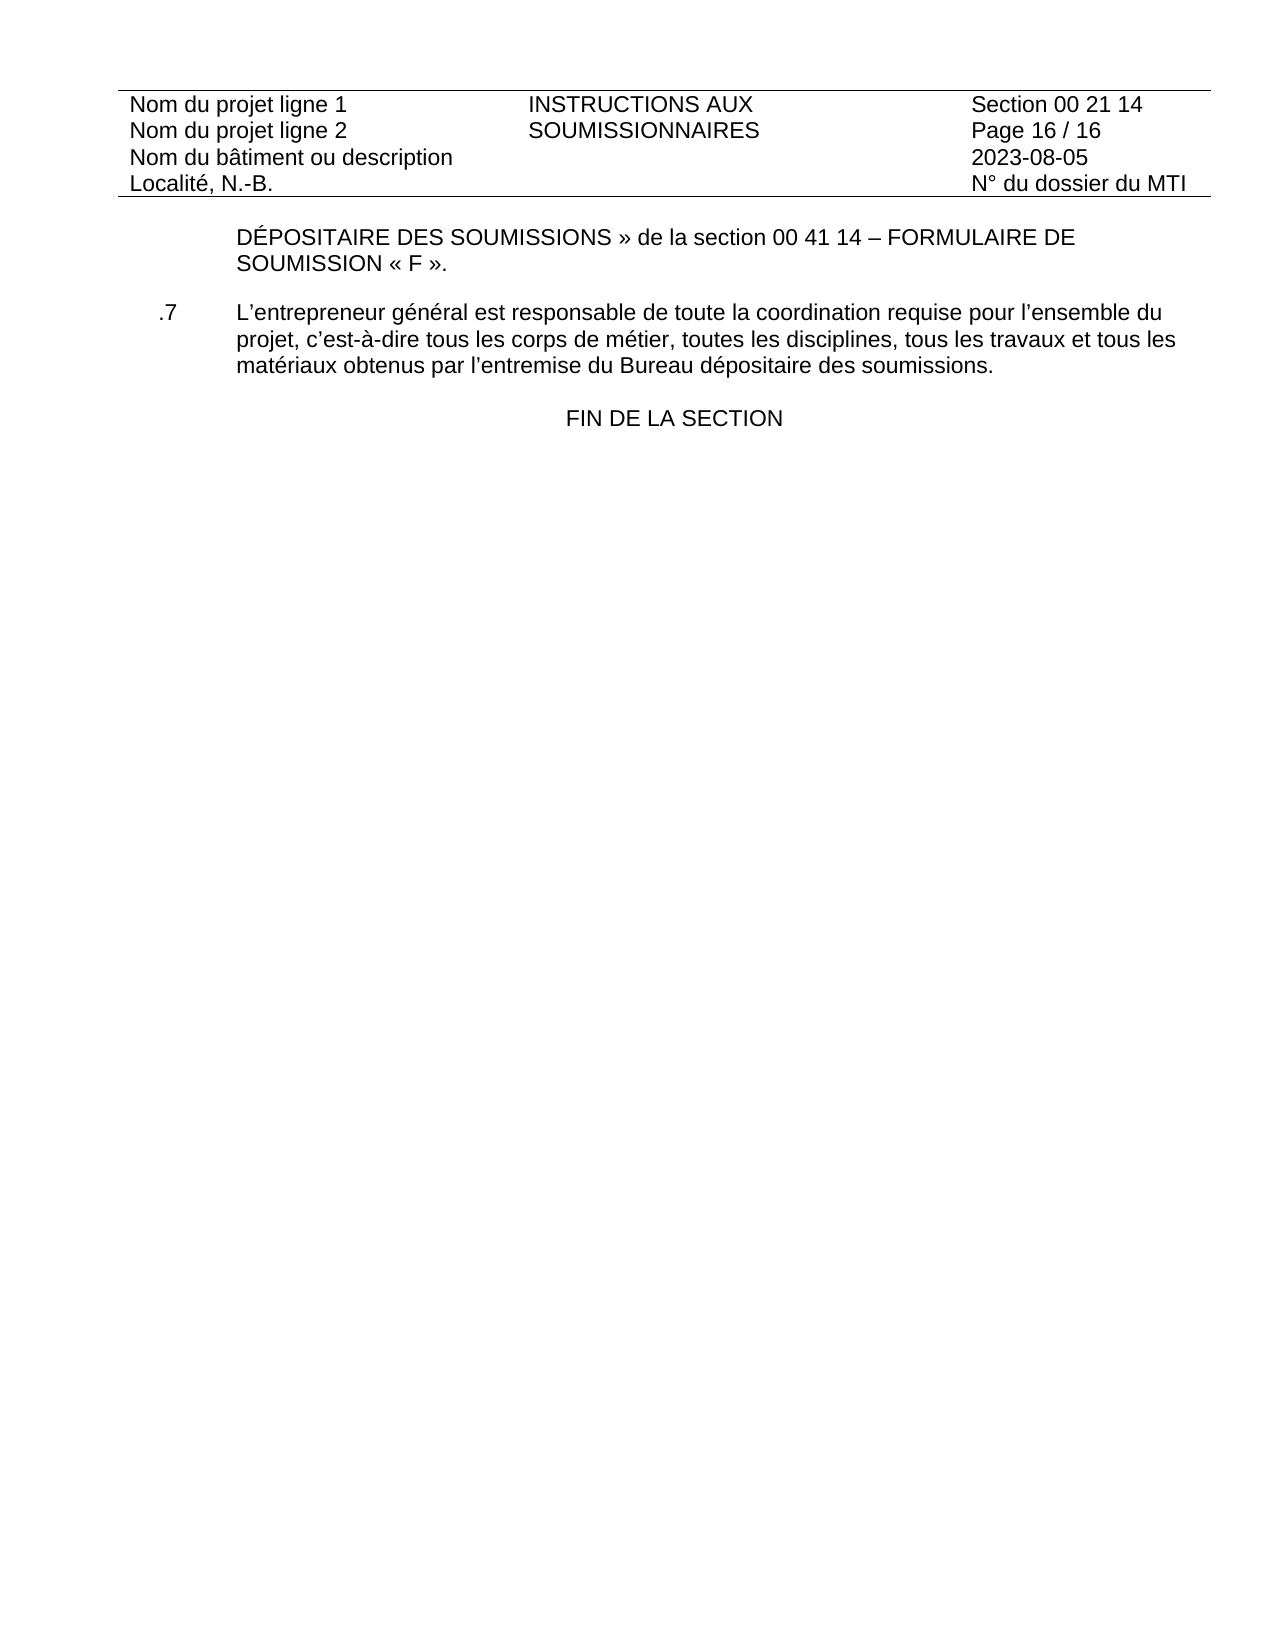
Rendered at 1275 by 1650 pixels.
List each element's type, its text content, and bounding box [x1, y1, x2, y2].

text FIN DE LA SECTION [162, 405, 1186, 431]
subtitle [177, 224, 1186, 276]
subtitle L’entrepreneur général est responsable de toute la coordination requise pour l’ensemble du projet, c’est-à-dire tous les corps de métier, toutes les disciplines, tous les travaux et tous les matériaux obtenus par l’entremise du Bureau dépositaire des soumissions. [177, 299, 1186, 378]
